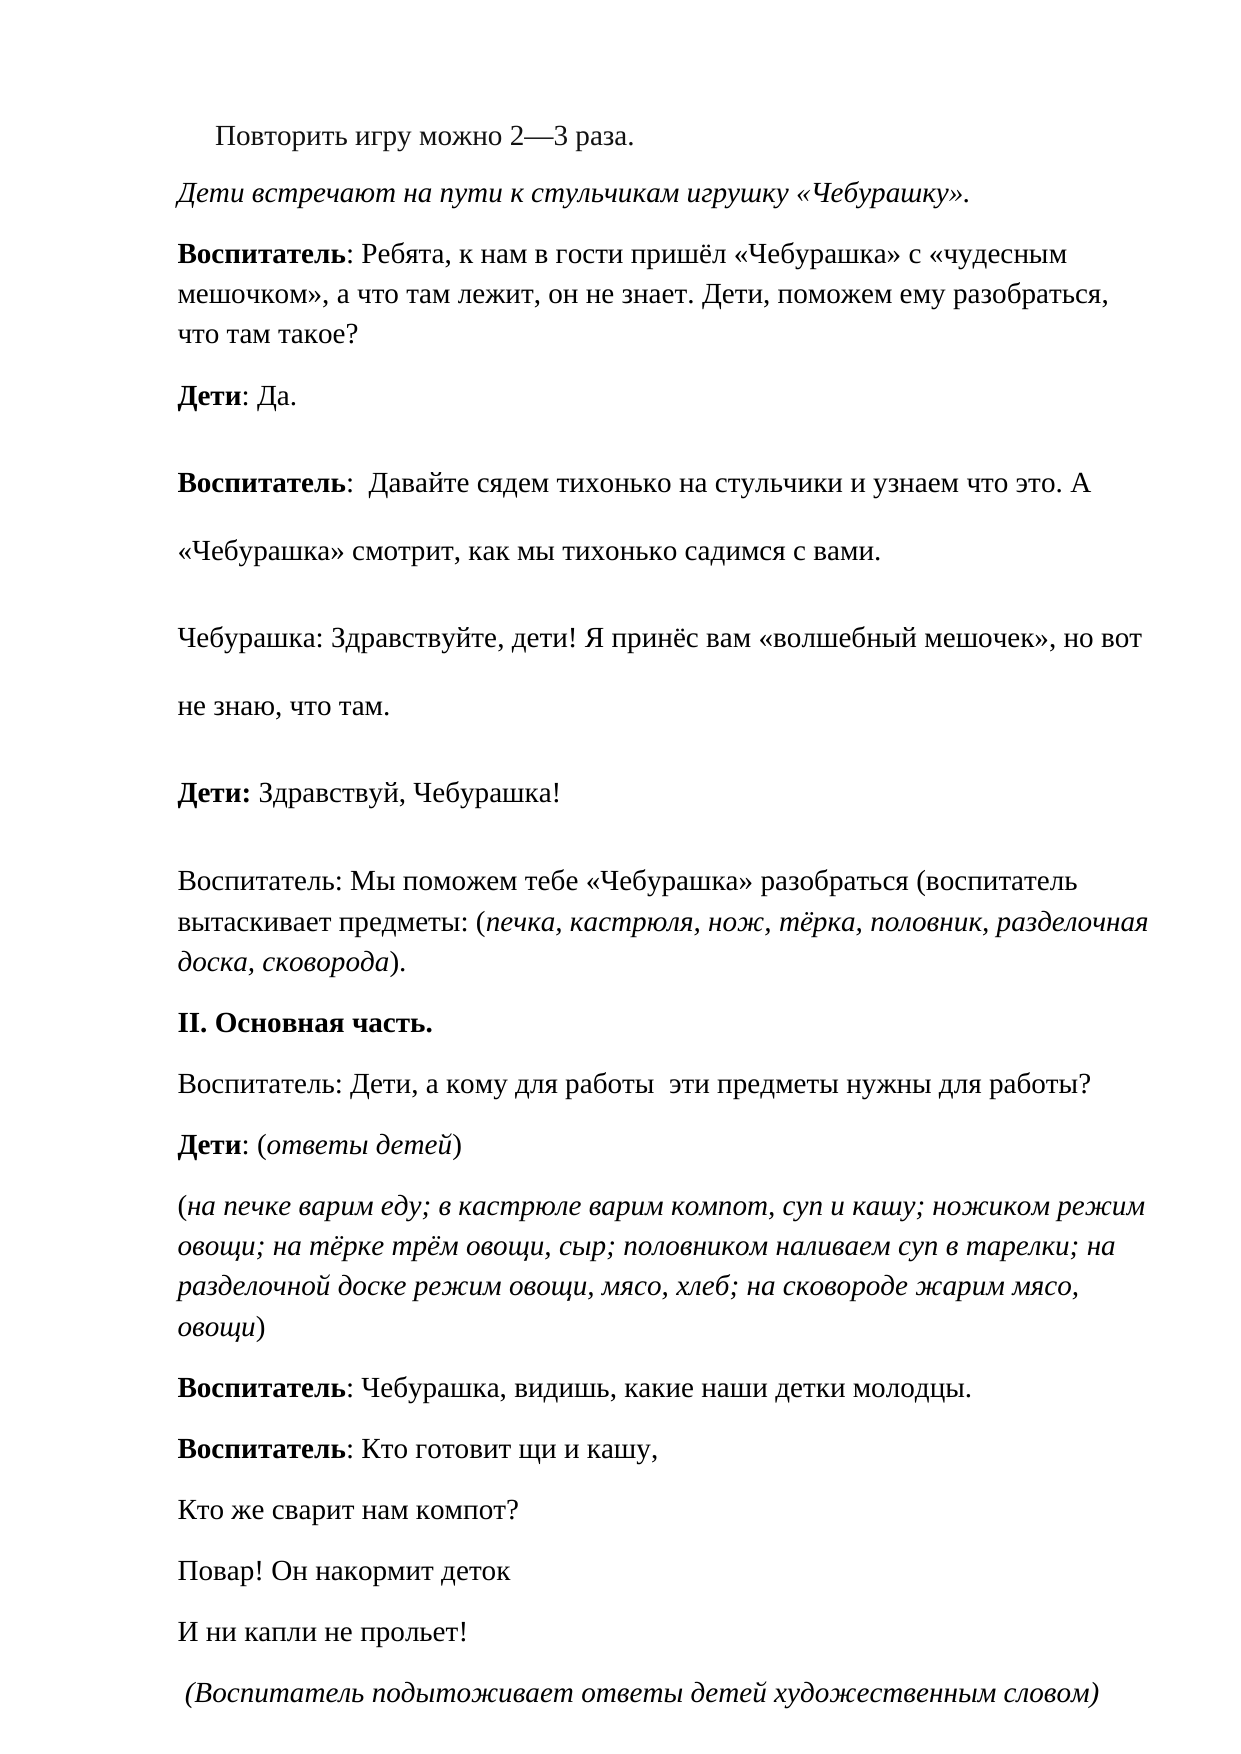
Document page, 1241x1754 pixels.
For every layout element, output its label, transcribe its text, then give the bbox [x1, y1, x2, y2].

text Дети: Здравствуй, Чебурашка! [177, 776, 1152, 809]
text Воспитатель: Мы поможем тебе «Чебурашка» разобраться (воспитатель вытаскивает предметы: (печка, кастрюля, нож, тёрка, половник, разделочная доска, сковорода). [177, 863, 1152, 977]
text Воспитатель: Давайте сядем тихонько на стульчики и узнаем что это. А «Чебурашка» смотрит, как мы тихонько садимся с вами. [177, 466, 1152, 566]
text Воспитатель: Ребята, к нам в гости пришёл «Чебурашка» с «чудесным мешочком», а что там лежит, он не знает. Дети, поможем ему разобраться, что там такое? [177, 236, 1152, 350]
text (Воспитатель подытоживает ответы детей художественным словом) [177, 1675, 1152, 1708]
text Воспитатель: Кто готовит щи и кашу, [177, 1431, 1152, 1464]
text (на печке варим еду; в кастрюле варим компот, суп и кашу; ножиком режим овощи; на тёрке трём овощи, сыр; половником наливаем суп в тарелки; на разделочной доске режим овощи, мясо, хлеб; на сковороде жарим мясо, овощи) [177, 1188, 1152, 1342]
text Повар! Он накормит деток [177, 1553, 1152, 1586]
text Дети: Да. [177, 378, 1152, 411]
text Дети: (ответы детей) [177, 1127, 1152, 1161]
text Повторить игру можно 2—3 раза. [177, 118, 1152, 152]
text Воспитатель: Дети, а кому для работы эти предметы нужны для работы? [177, 1066, 1152, 1099]
text II. Основная часть. [177, 1005, 1152, 1038]
text Дети встречают на пути к стульчикам игрушку «Чебурашку». [177, 175, 1152, 209]
text Кто же сварит нам компот? [177, 1492, 1152, 1525]
text Чебурашка: Здравствуйте, дети! Я принёс вам «волшебный мешочек», но вот не знаю, что там. [177, 621, 1152, 721]
text И ни капли не прольет! [177, 1614, 1152, 1647]
text Воспитатель: Чебурашка, видишь, какие наши детки молодцы. [177, 1370, 1152, 1403]
